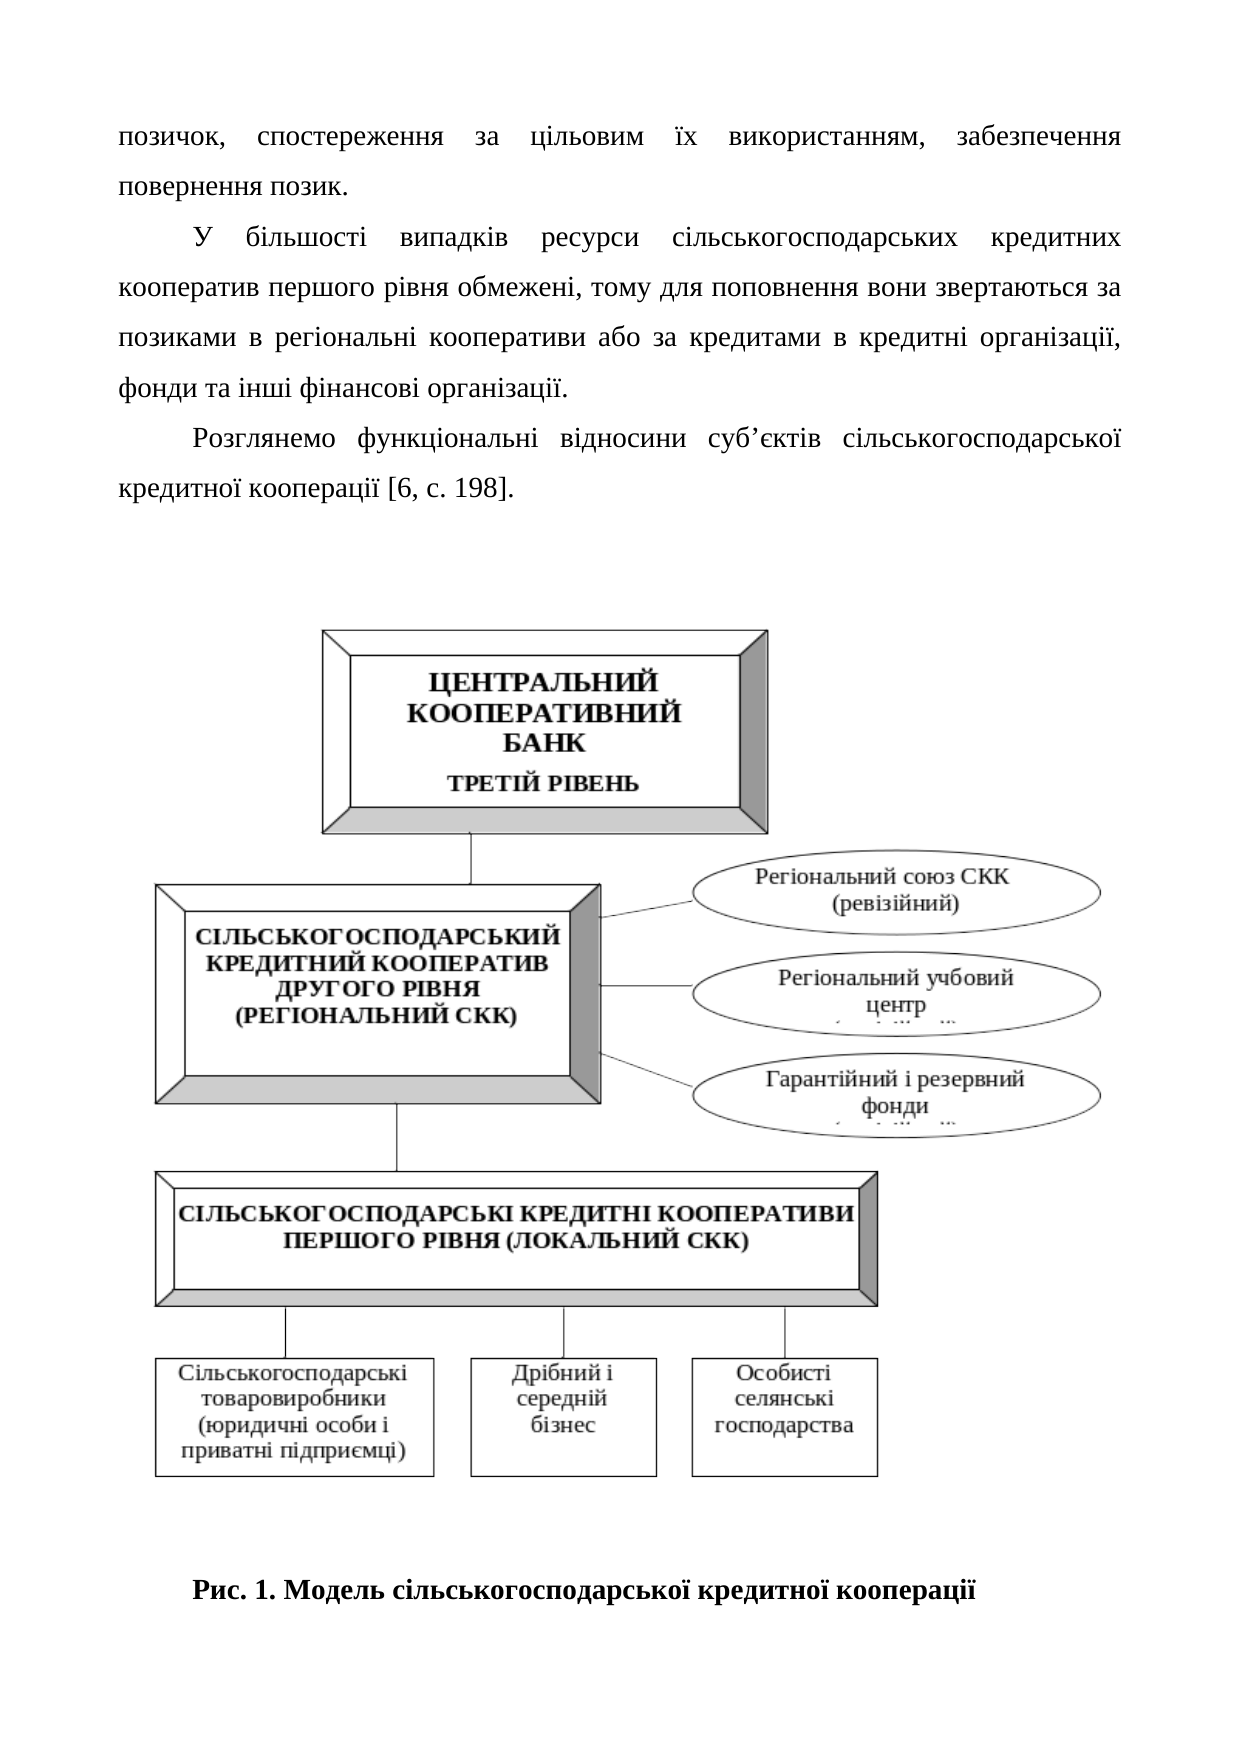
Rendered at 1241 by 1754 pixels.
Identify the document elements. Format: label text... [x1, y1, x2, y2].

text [118, 118, 1122, 202]
text Рис. 1. Модель сільськогосподарської кредитної кооперації [118, 1572, 1122, 1606]
text Розглянемо функціональні відносини суб’єктів сільськогосподарської кредитної кооперації [6, с. 198]. [118, 420, 1122, 504]
text У більшості випадків ресурси сільськогосподарських кредитних кооператив першого рівня обмежені, тому для поповнення вони звертаються за позиками в регіональні кооперативи або за кредитами в кредитні організації, фонди та інші фінансові організації. [118, 219, 1122, 403]
